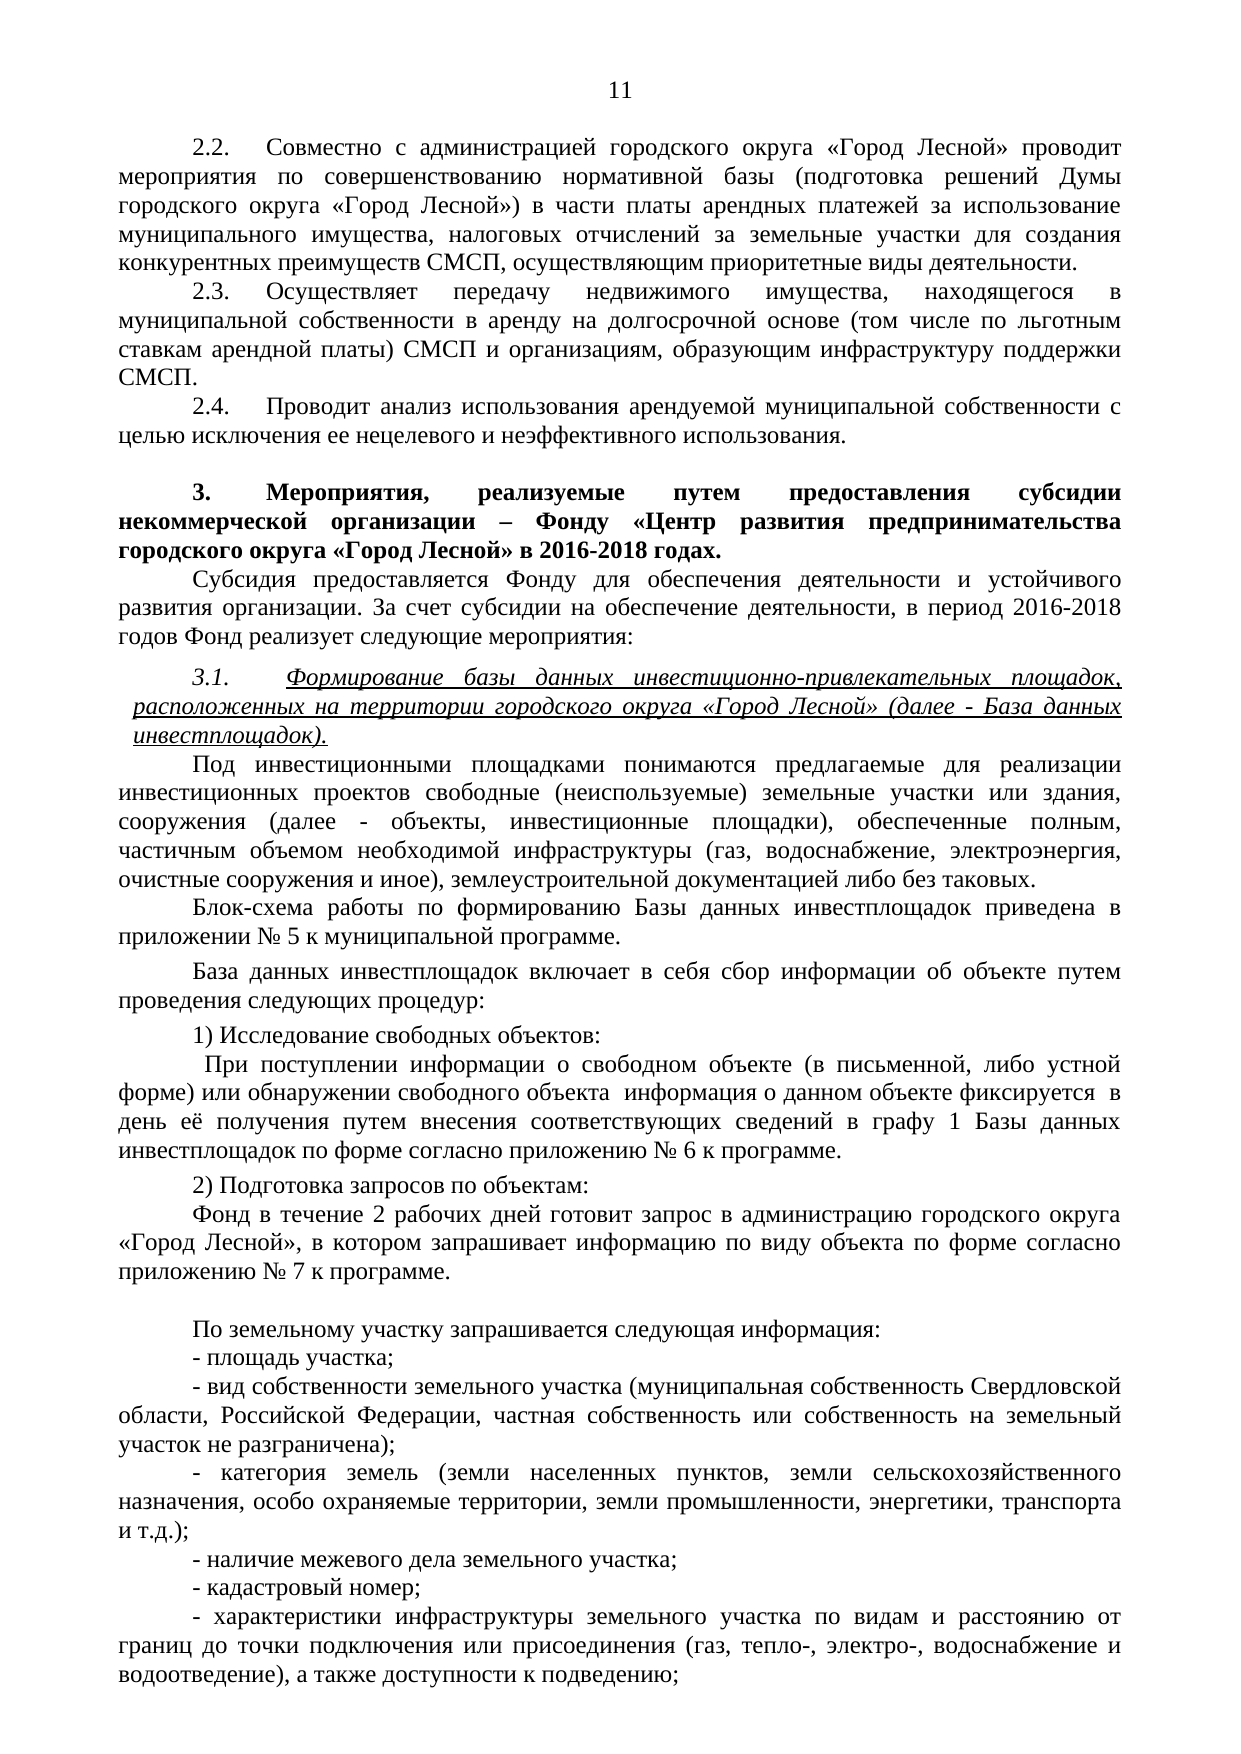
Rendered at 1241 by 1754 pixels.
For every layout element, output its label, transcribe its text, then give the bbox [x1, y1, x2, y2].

list Формирование базы данных инвестиционно-привлекательных площадок, расположенных на территории городского округа «Город Лесной» (далее - База данных инвестплощадок). [133, 718, 1122, 749]
text 1) Исследование свободных объектов: [118, 1020, 1122, 1049]
text По земельному участку запрашивается следующая информация: [118, 1314, 1122, 1342]
text Фонд в течение 2 рабочих дней готовит запрос в администрацию городского округа «Город Лесной», в котором запрашивает информацию по виду объекта по форме согласно приложению № 7 к программе. [118, 1199, 1122, 1285]
text База данных инвестплощадок включает в себя сбор информации об объекте путем проведения следующих процедур: [118, 956, 1122, 1014]
text - категория земель (земли населенных пунктов, земли сельскохозяйственного назначения, особо охраняемые территории, земли промышленности, энергетики, транспорта и т.д.); [118, 1457, 1122, 1544]
text - наличие межевого дела земельного участка; [118, 1544, 1122, 1572]
text При поступлении информации о свободном объекте (в письменной, либо устной форме) или обнаружении свободного объекта информация о данном объекте фиксируется в день её получения путем внесения соответствующих сведений в графу 1 Базы данных инвестплощадок по форме согласно приложению № 6 к программе. [118, 1049, 1122, 1164]
text - вид собственности земельного участка (муниципальная собственность Свердловской области, Российской Федерации, частная собственность или собственность на земельный участок не разграничена); [118, 1371, 1122, 1457]
text Субсидия предоставляется Фонду для обеспечения деятельности и устойчивого развития организации. За счет субсидии на обеспечение деятельности, в период 2016-2018 годов Фонд реализует следующие мероприятия: [118, 564, 1122, 650]
text 2) Подготовка запросов по объектам: [118, 1170, 1122, 1199]
text Под инвестиционными площадками понимаются предлагаемые для реализации инвестиционных проектов свободные (неиспользуемые) земельные участки или здания, сооружения (далее - объекты, инвестиционные площадки), обеспеченные полным, частичным объемом необходимой инфраструктуры (газ, водоснабжение, электроэнергия, очистные сооружения и иное), землеустроительной документацией либо без таковых. [118, 749, 1122, 892]
text - площадь участка; [118, 1342, 1122, 1371]
list Осуществляет передачу недвижимого имущества, находящегося в муниципальной собственности в аренду на долгосрочной основе (том числе по льготным ставкам арендной платы) СМСП и организациям, образующим инфраструктуру поддержки СМСП. [118, 276, 1122, 391]
text - кадастровый номер; [118, 1572, 1122, 1601]
list Мероприятия, реализуемые путем предоставления субсидии некоммерческой организации – Фонду «Центр развития предпринимательства городского округа «Город Лесной» в 2016-2018 годах. [118, 477, 1122, 564]
list Совместно с администрацией городского округа «Город Лесной» проводит мероприятия по совершенствованию нормативной базы (подготовка решений Думы городского округа «Город Лесной») в части платы арендных платежей за использование муниципального имущества, налоговых отчислений за земельные участки для создания конкурентных преимуществ СМСП, осуществляющим приоритетные виды деятельности. [118, 132, 1122, 276]
text - характеристики инфраструктуры земельного участка по видам и расстоянию от границ до точки подключения или присоединения (газ, тепло-, электро-, водоснабжение и водоотведение), а также доступности к подведению; [118, 1601, 1122, 1687]
list Формирование базы данных инвестиционно-привлекательных площадок, расположенных на территории городского округа «Город Лесной» (далее - База данных инвестплощадок). [133, 662, 1122, 716]
text Блок-схема работы по формированию Базы данных инвестплощадок приведена в приложении № 5 к муниципальной программе. [118, 892, 1122, 950]
list Проводит анализ использования арендуемой муниципальной собственности с целью исключения ее нецелевого и неэффективного использования. [118, 391, 1122, 449]
